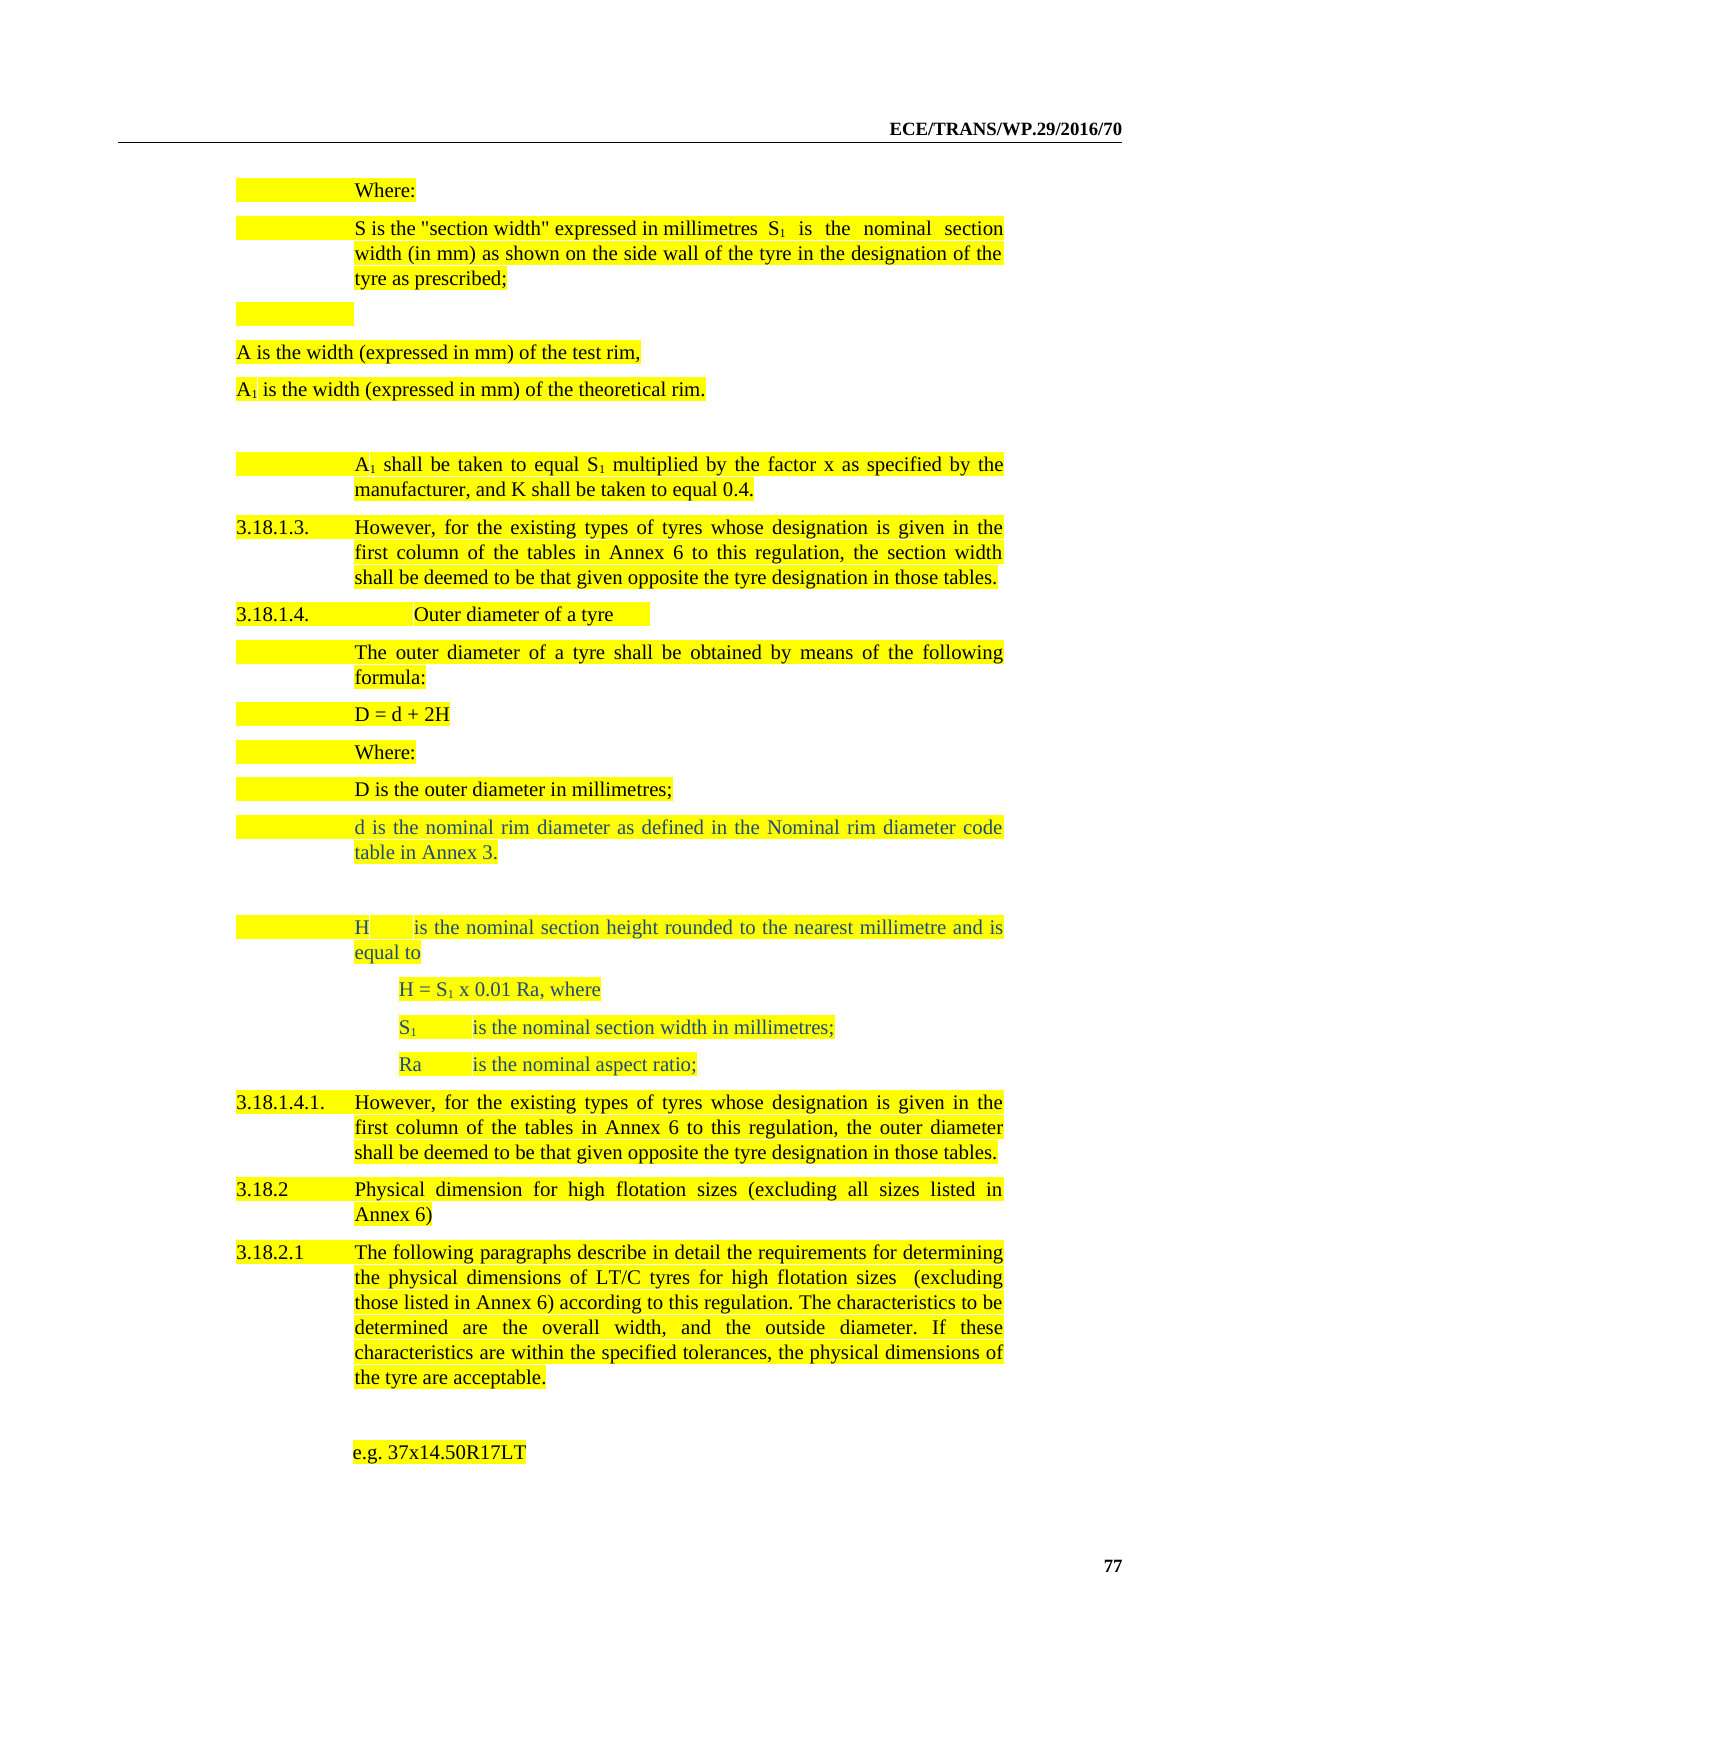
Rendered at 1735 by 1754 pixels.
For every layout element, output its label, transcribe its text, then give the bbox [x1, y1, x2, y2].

text d is the nominal rim diameter as defined in the Nominal rim diameter code table in Annex 3. [236, 839, 1004, 864]
text Ra is the nominal aspect ratio; [399, 1051, 1004, 1076]
text H = S1 x 0.01 Ra, where [399, 976, 1004, 1001]
text S1 is the nominal section width in millimetres; [399, 1014, 1004, 1039]
text Where: [236, 739, 1004, 764]
text 3.18.1.4.1. However, for the existing types of tyres whose designation is given in the first column of the tables in Annex 6 to this regulation, the outer diameter shall be deemed to be that given opposite the tyre designation in those tables. [236, 1114, 1004, 1164]
text 3.18.2.1 The following paragraphs describe in detail the requirements for determining the physical dimensions of LT/C tyres for high flotation sizes (excluding those listed in Annex 6) according to this regulation. The characteristics to be determined are the overall width, and the outside diameter. If these characteristics are within the specified tolerances, the physical dimensions of the tyre are acceptable. [236, 1264, 1004, 1389]
text S is the "section width" expressed in millimetres S1 is the nominal section width (in mm) as shown on the side wall of the tyre in the designation of the tyre as prescribed; [236, 240, 1004, 290]
text Where: [236, 177, 1004, 202]
text 3.18.2 Physical dimension for high flotation sizes (excluding all sizes listed in Annex 6) [236, 1201, 1004, 1226]
text H is the nominal section height rounded to the nearest millimetre and is equal to [236, 914, 1004, 964]
text The outer diameter of a tyre shall be obtained by means of the following formula: [236, 664, 1004, 689]
text 3.18.1.3. However, for the existing types of tyres whose designation is given in the first column of the tables in Annex 6 to this regulation, the section width shall be deemed to be that given opposite the tyre designation in those tables. [236, 539, 1004, 589]
text A1 shall be taken to equal S1 multiplied by the factor x as specified by the manufacturer, and K shall be taken to equal 0.4. [236, 451, 1004, 501]
text e.g. 37x14.50R17LT [352, 1439, 1004, 1464]
text A is the width (expressed in mm) of the test rim, [236, 339, 1004, 364]
text A1 is the width (expressed in mm) of the theoretical rim. [236, 376, 1004, 401]
text D is the outer diameter in millimetres; [236, 776, 1004, 801]
text D = d + 2H [236, 701, 1004, 726]
text 3.18.1.4. Outer diameter of a tyre [236, 601, 1004, 626]
